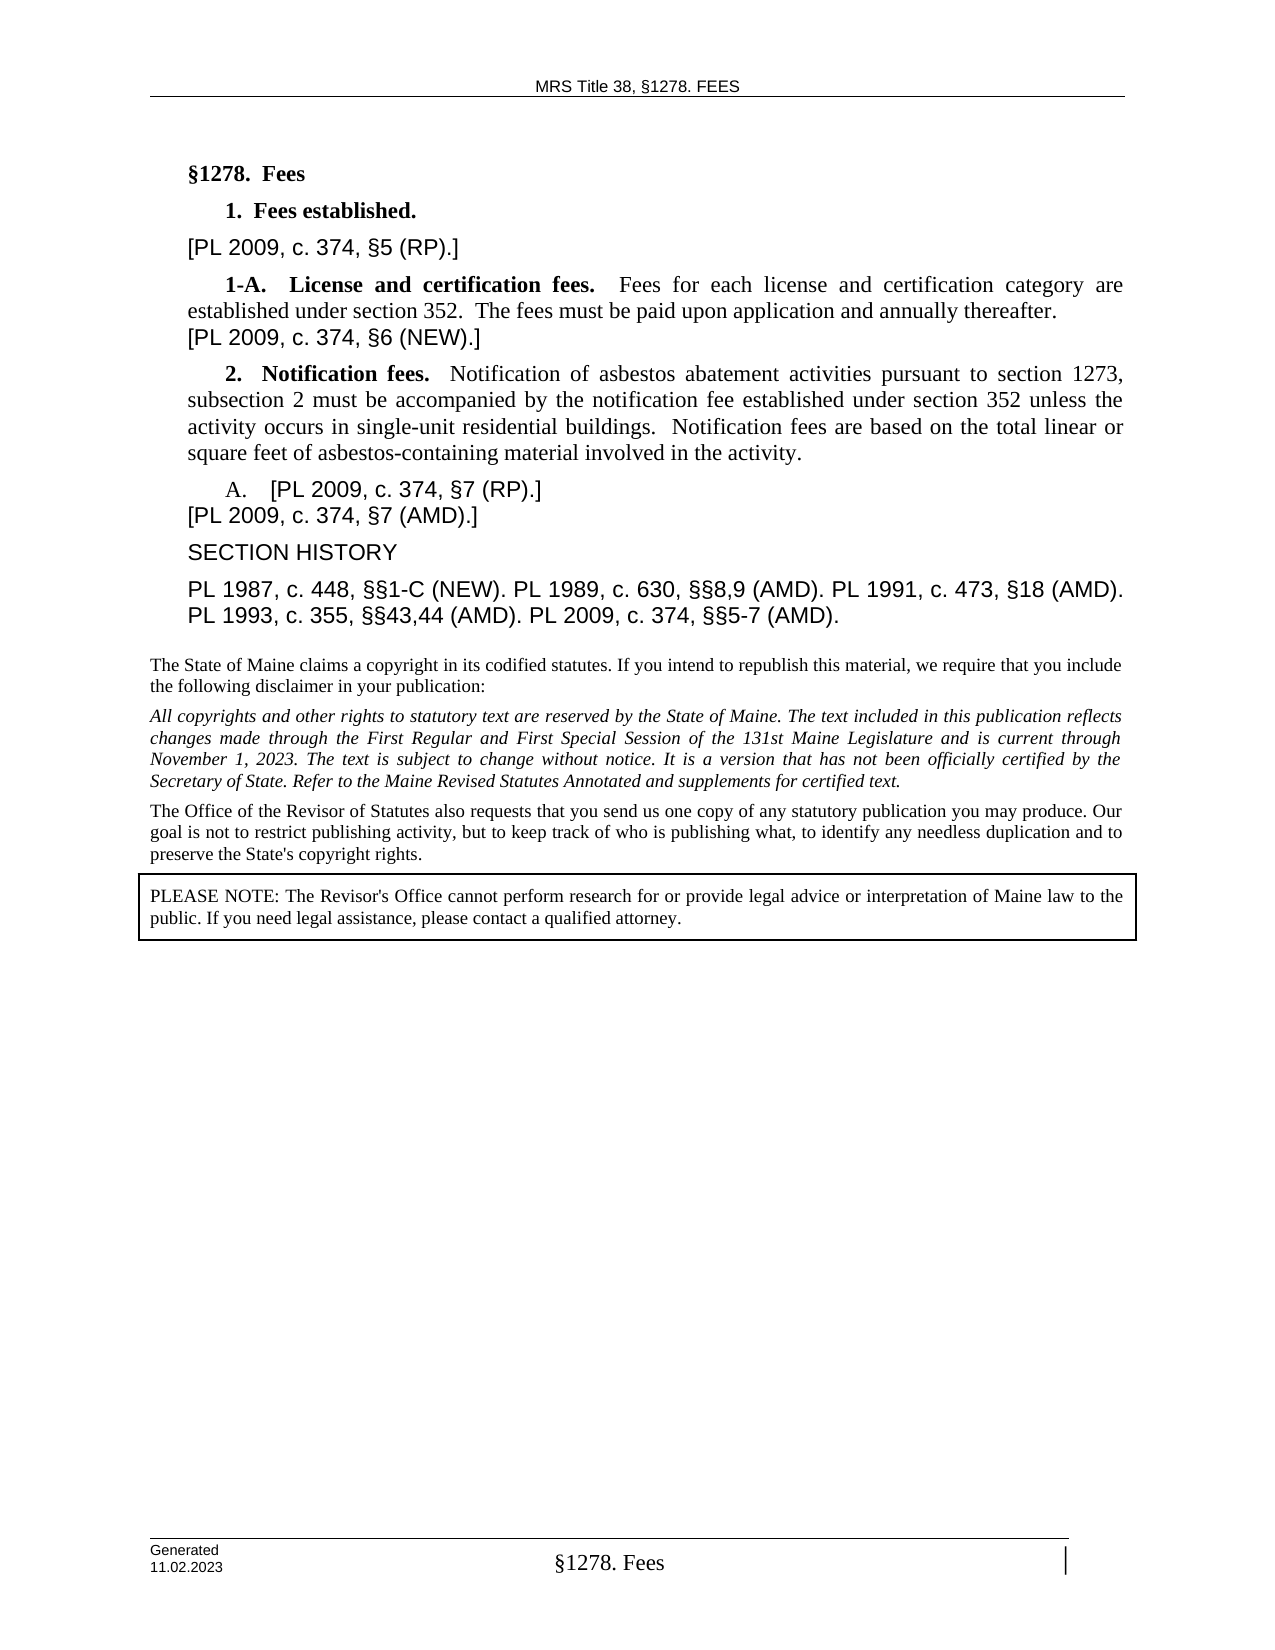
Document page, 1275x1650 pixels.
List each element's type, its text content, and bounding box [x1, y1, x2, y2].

text [PL 2009, c. 374, §7 (AMD).] [187, 502, 1125, 529]
text 1. Fees established. [187, 197, 1125, 223]
text [PL 2009, c. 374, §5 (RP).] [187, 234, 1125, 260]
text 1-A. License and certification fees. Fees for each license and certification category are established under section 352. The fees must be paid upon application and annually thereafter. [187, 271, 1125, 323]
text [PL 2009, c. 374, §6 (NEW).] [187, 323, 1125, 350]
text A. [PL 2009, c. 374, §7 (RP).] [225, 476, 1125, 502]
text 2. Notification fees. Notification of asbestos abatement activities pursuant to section 1273, subsection 2 must be accompanied by the notification fee established under section 352 unless the activity occurs in single-unit residential buildings. Notification fees are based on the total linear or square feet of asbestos-containing material involved in the activity. [187, 360, 1125, 466]
text §1278. Fees [187, 160, 1125, 187]
text SECTION HISTORY [187, 539, 1125, 566]
text The State of Maine claims a copyright in its codified statutes. If you intend to republish this material, we require that you include the following disclaimer in your publication: [150, 654, 1125, 697]
text The Office of the Revisor of Statutes also requests that you send us one copy of any statutory publication you may produce. Our goal is not to restrict publishing activity, but to keep track of who is publishing what, to identify any needless duplication and to preserve the State's copyright rights. [150, 800, 1125, 864]
text All copyrights and other rights to statutory text are reserved by the State of Maine. The text included in this publication reflects changes made through the First Regular and First Special Session of the 131st Maine Legislature and is current through November 1, 2023 . The text is subject to change without notice. It is a version that has not been officially certified by the Secretary of State. Refer to the Maine Revised Statutes Annotated and supplements for certified text. [150, 705, 1125, 791]
text PL 1987, c. 448, §§1-C (NEW). PL 1989, c. 630, §§8,9 (AMD). PL 1991, c. 473, §18 (AMD). PL 1993, c. 355, §§43,44 (AMD). PL 2009, c. 374, §§5-7 (AMD). [187, 576, 1125, 629]
text PLEASE NOTE: The Revisor's Office cannot perform research for or provide legal advice or interpretation of Maine law to the public. If you need legal assistance, please contact a qualified attorney. [140, 875, 1135, 939]
